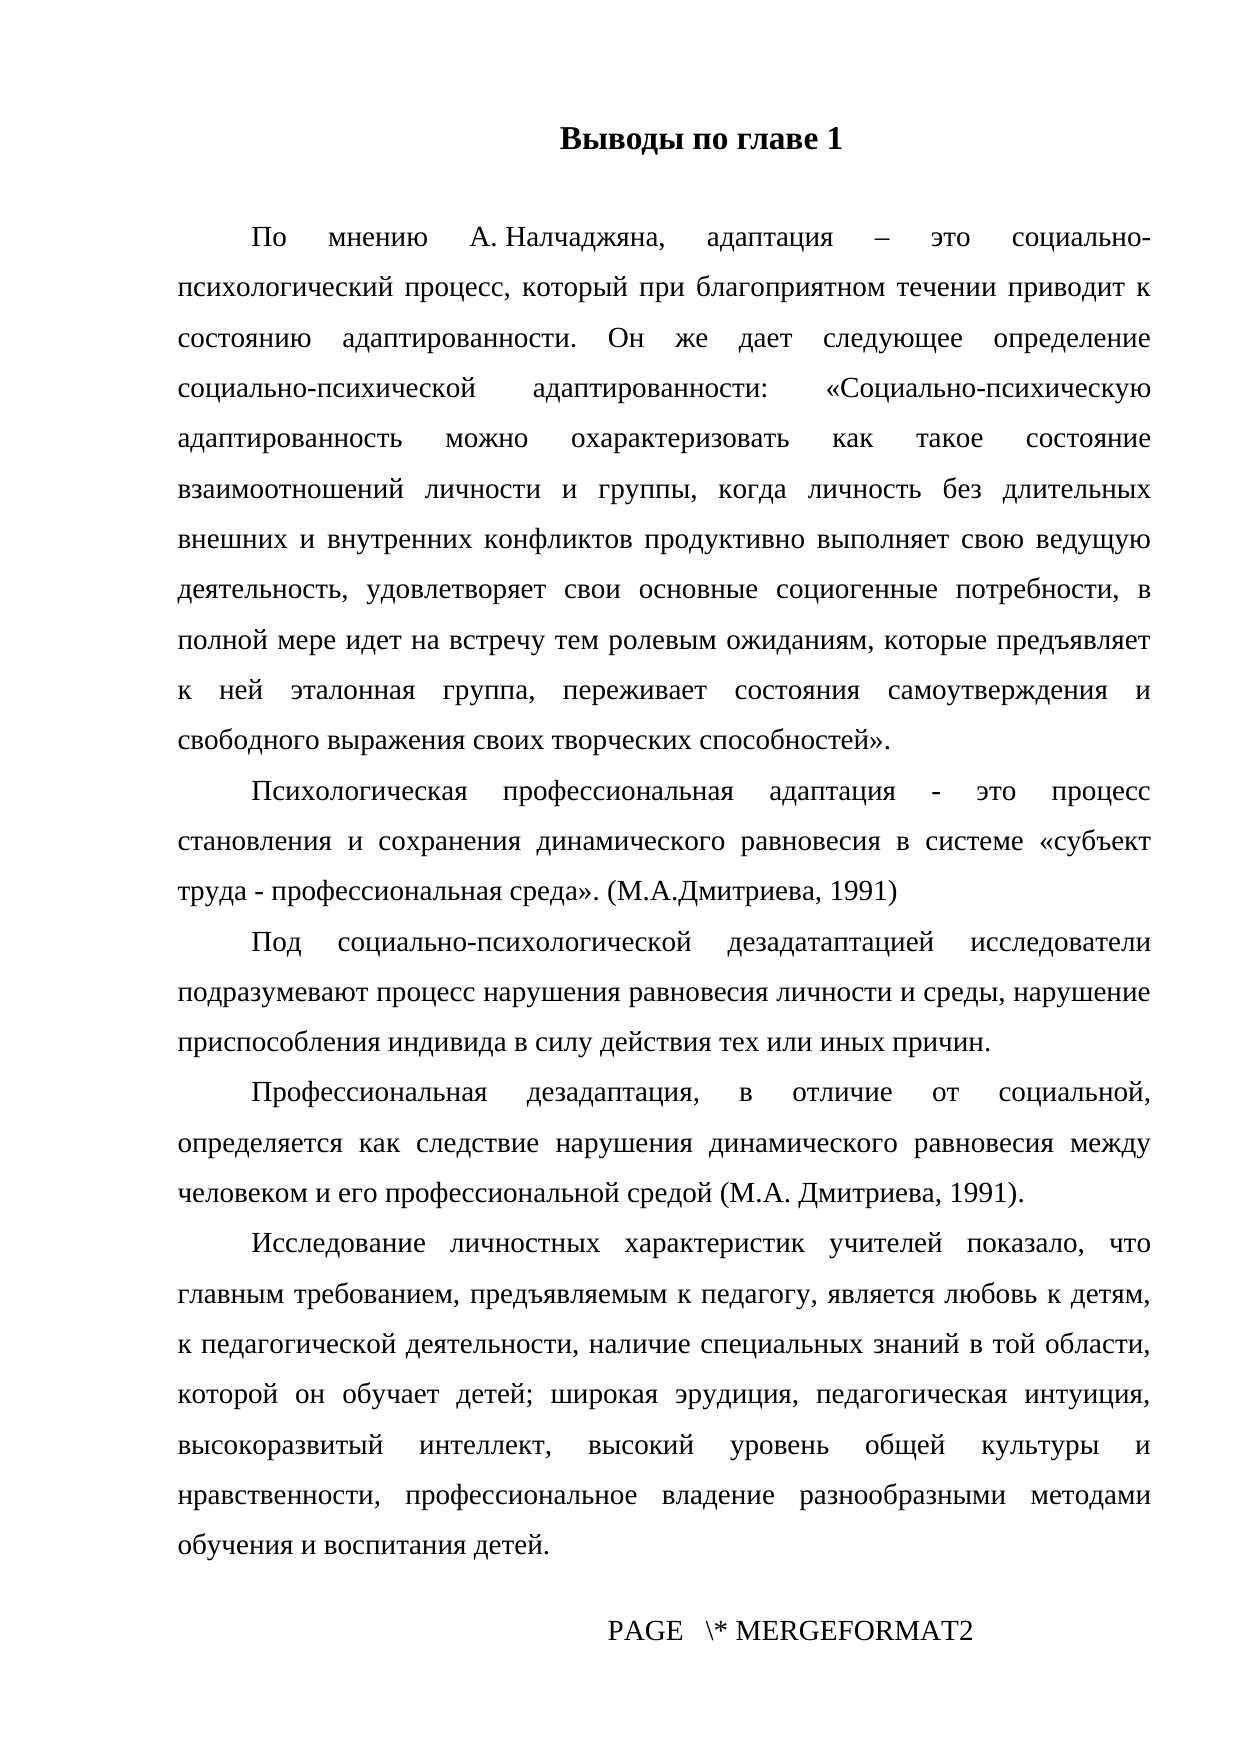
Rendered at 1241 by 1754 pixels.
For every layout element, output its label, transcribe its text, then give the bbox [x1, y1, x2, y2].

text Под социально-психологической дезадатаптацией исследователи подразумевают процесс нарушения равновесия личности и среды, нарушение приспособления индивида в силу действия тех или иных причин. [177, 924, 1152, 1058]
text Профессиональная дезадаптация, в отличие от социальной, определяется как следствие нарушения динамического равновесия между человеком и его профессиональной средой (М.А. Дмитриева, 1991). [177, 1074, 1152, 1209]
text По мнению А. Налчаджяна, адаптация – это социально-психологический процесс, который при благоприятном течении приводит к состоянию адаптированности. Он же дает следующее определение социально-психической адаптированности: «Социально-психическую адаптированность можно охарактеризовать как такое состояние взаимоотношений личности и группы, когда личность без длительных внешних и внутренних конфликтов продуктивно выполняет свою ведущую деятельность, удовлетворяет свои основные социогенные потребности, в полной мере идет на встречу тем ролевым ожиданиям, которые предъявляет к ней эталонная группа, переживает состояния самоутверждения и свободного выражения своих творческих способностей». [177, 219, 1152, 756]
subtitle Выводы по главе 1 [177, 118, 1152, 156]
text Исследование личностных характеристик учителей показало, что главным требованием, предъявляемым к педагогу, является любовь к детям, к педагогической деятельности, наличие специальных знаний в той области, которой он обучает детей; широкая эрудиция, педагогическая интуиция, высокоразвитый интеллект, высокий уровень общей культуры и нравственности, профессиональное владение разнообразными методами обучения и воспитания детей. [177, 1226, 1152, 1561]
text Психологическая профессиональная адаптация - это процесс становления и сохранения динамического равновесия в системе «субъект труда - профессиональная среда». (М.А.Дмитриева, 1991) [177, 773, 1152, 907]
